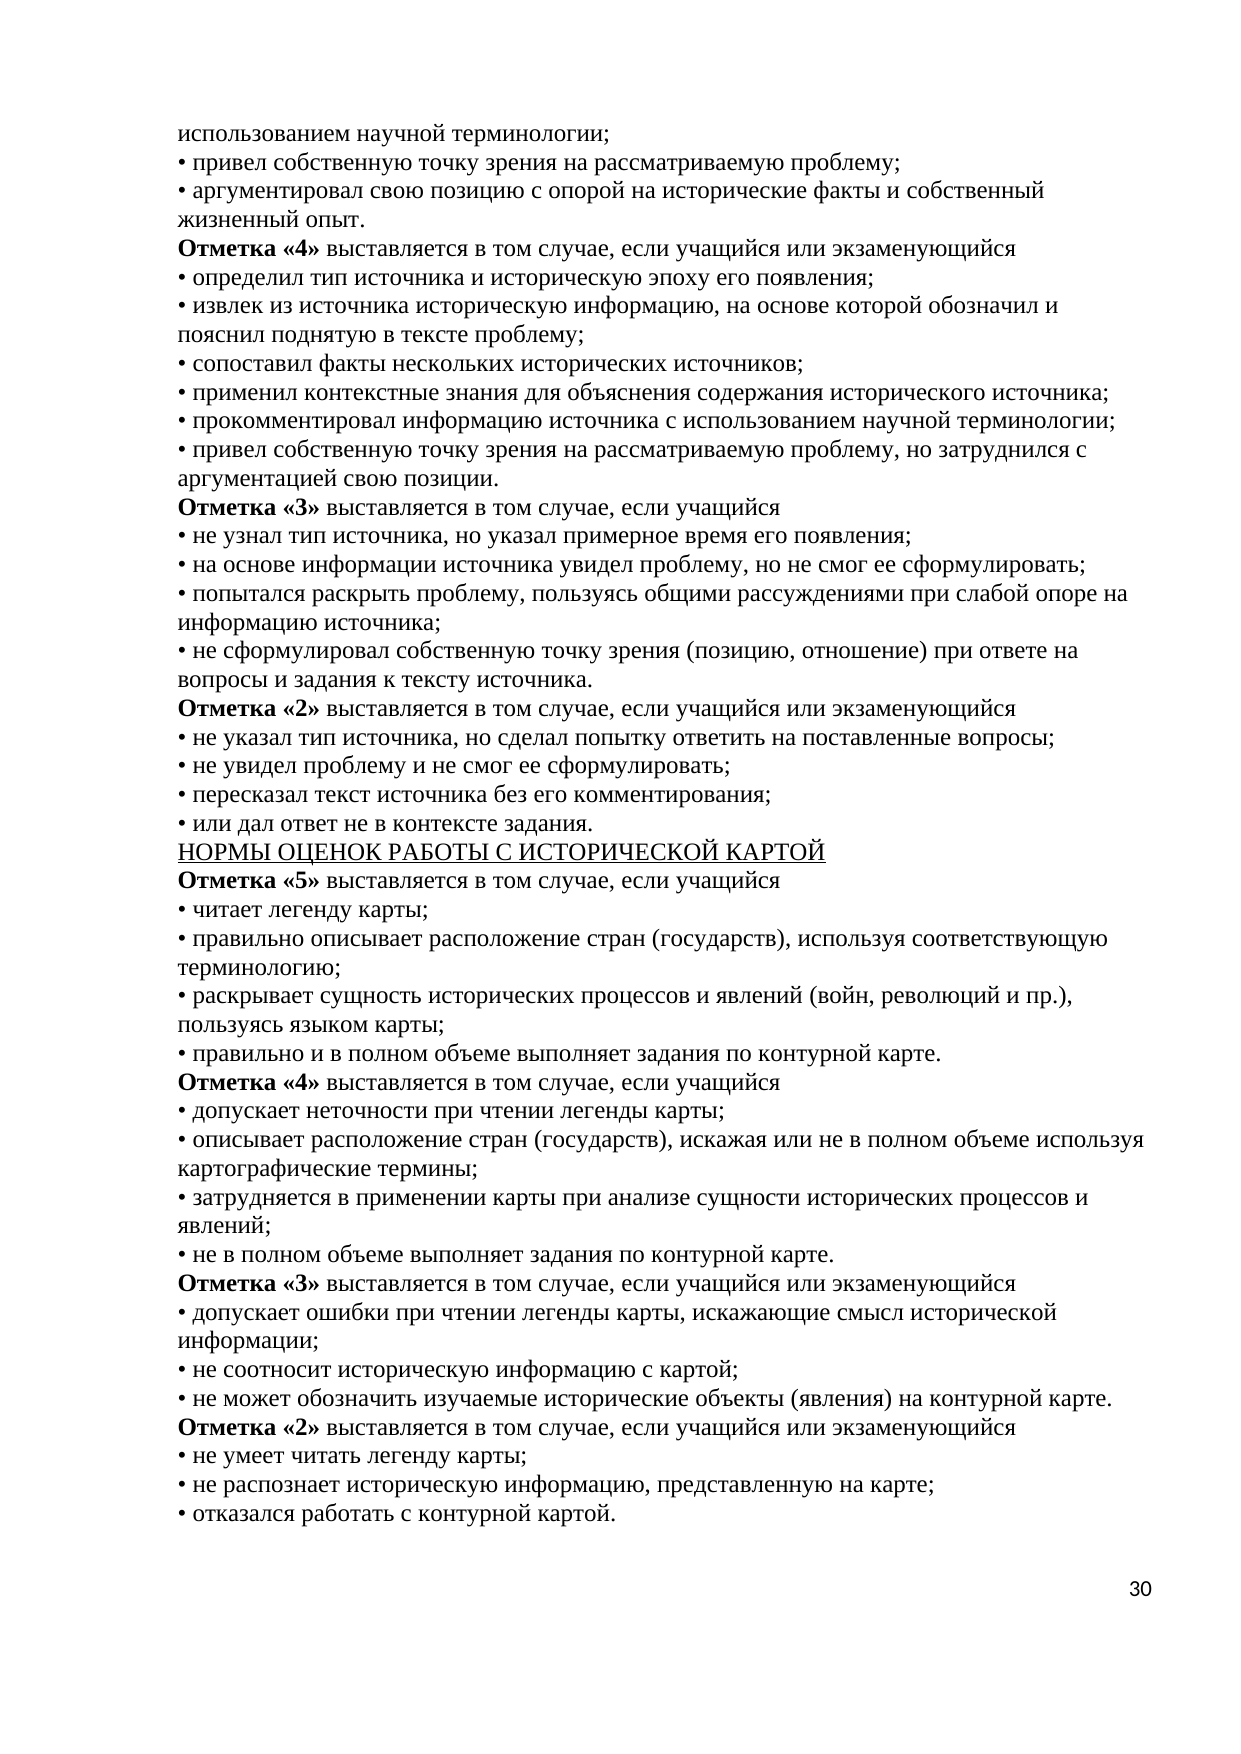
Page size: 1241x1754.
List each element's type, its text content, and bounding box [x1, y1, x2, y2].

text Отметка «2» выставляется в том случае, если учащийся или экзаменующийся • не умеет читать легенду карты; • не распознает историческую информацию, представленную на карте; • отказался работать с контурной картой. [177, 1412, 1152, 1527]
text Отметка «2» выставляется в том случае, если учащийся или экзаменующийся • не указал тип источника, но сделал попытку ответить на поставленные вопросы; • не увидел проблему и не смог ее сформулировать; • пересказал текст источника без его комментирования; • или дал ответ не в контексте задания. [177, 693, 1152, 837]
text НОРМЫ ОЦЕНОК РАБОТЫ С ИСТОРИЧЕСКОЙ КАРТОЙ [177, 837, 1152, 866]
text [177, 118, 1152, 233]
text Отметка «3» выставляется в том случае, если учащийся • не узнал тип источника, но указал примерное время его появления; • на основе информации источника увидел проблему, но не смог ее сформулировать; • попытался раскрыть проблему, пользуясь общими рассуждениями при слабой опоре на информацию источника; • не сформулировал собственную точку зрения (позицию, отношение) при ответе на вопросы и задания к тексту источника. [177, 492, 1152, 693]
text Отметка «4» выставляется в том случае, если учащийся или экзаменующийся • определил тип источника и историческую эпоху его появления; • извлек из источника историческую информацию, на основе которой обозначил и пояснил поднятую в тексте проблему; • сопоставил факты нескольких исторических источников; • применил контекстные знания для объяснения содержания исторического источника; • прокомментировал информацию источника с использованием научной терминологии; • привел собственную точку зрения на рассматриваемую проблему, но затруднился с аргументацией свою позиции. [177, 233, 1152, 492]
text Отметка «4» выставляется в том случае, если учащийся • допускает неточности при чтении легенды карты; • описывает расположение стран (государств), искажая или не в полном объеме используя картографические термины; • затрудняется в применении карты при анализе сущности исторических процессов и явлений; • не в полном объеме выполняет задания по контурной карте. [177, 1067, 1152, 1268]
text Отметка «5» выставляется в том случае, если учащийся • читает легенду карты; • правильно описывает расположение стран (государств), используя соответствующую терминологию; • раскрывает сущность исторических процессов и явлений (войн, революций и пр.), пользуясь языком карты; • правильно и в полном объеме выполняет задания по контурной карте. [177, 866, 1152, 1067]
text Отметка «3» выставляется в том случае, если учащийся или экзаменующийся • допускает ошибки при чтении легенды карты, искажающие смысл исторической информации; • не соотносит историческую информацию с картой; • не может обозначить изучаемые исторические объекты (явления) на контурной карте. [177, 1268, 1152, 1412]
